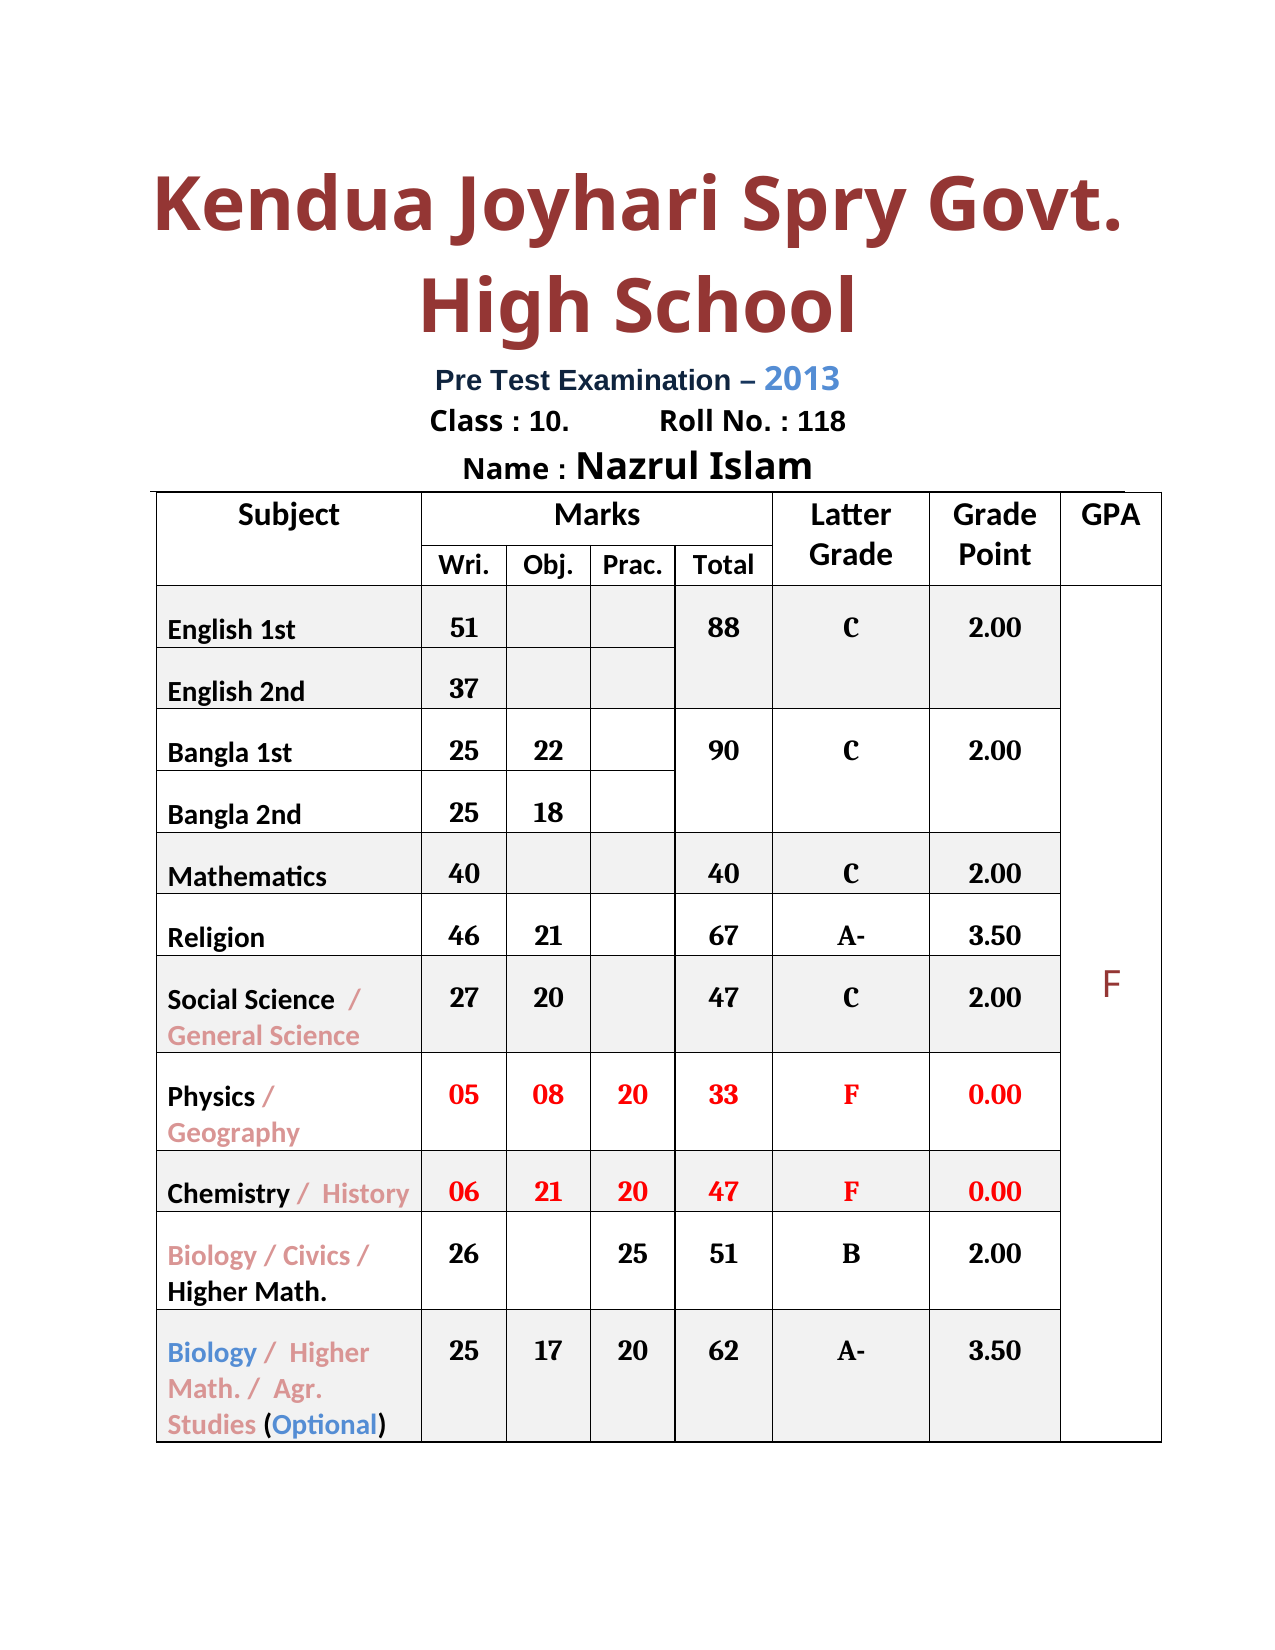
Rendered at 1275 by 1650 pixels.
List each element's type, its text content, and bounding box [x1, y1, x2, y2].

table_cell 27 [422, 956, 506, 1052]
table_cell 88 [676, 586, 772, 708]
table_cell Religion [157, 894, 421, 955]
table_cell 17 [507, 1310, 590, 1441]
table_cell 20 [591, 1151, 674, 1211]
table_cell 3.50 [930, 894, 1060, 955]
table_cell [507, 833, 590, 893]
table_cell 06 [422, 1151, 506, 1211]
table_cell 51 [676, 1212, 772, 1308]
table_header Marks [422, 493, 772, 545]
table_cell A- [773, 894, 929, 955]
text Class : 10. Roll No. : 118 [150, 400, 1125, 439]
table_cell C [773, 586, 929, 708]
table_cell Wri. [422, 546, 506, 585]
table_cell B [773, 1212, 929, 1308]
table_header GPA [1061, 493, 1161, 585]
table_cell 51 [422, 586, 506, 647]
table_cell [591, 648, 674, 708]
table_cell 18 [507, 771, 590, 832]
table_cell [591, 956, 674, 1052]
table_cell Social Science / General Science [157, 956, 421, 1052]
table_cell 37 [422, 648, 506, 708]
table_cell 20 [591, 1310, 674, 1441]
table_cell 08 [507, 1053, 590, 1149]
table_cell Physics / Geography [157, 1053, 421, 1149]
table_cell 90 [676, 709, 772, 832]
table_cell 21 [507, 894, 590, 955]
table_cell 67 [676, 894, 772, 955]
table_cell 40 [676, 833, 772, 893]
table_cell F [1061, 586, 1161, 1441]
table_cell Prac. [591, 546, 674, 585]
text Pre Test Examination – 2013 [150, 354, 1125, 400]
table_cell 26 [422, 1212, 506, 1308]
table_cell English 1st [157, 586, 421, 647]
table_header Latter Grade [773, 493, 929, 585]
table_cell 2.00 [930, 833, 1060, 893]
table_cell 2.00 [930, 709, 1060, 832]
table_cell C [773, 709, 929, 832]
table_cell 25 [591, 1212, 674, 1308]
table_cell C [773, 956, 929, 1052]
table_cell 3.50 [930, 1310, 1060, 1441]
table_cell Biology / Higher Math. / Agr. Studies (Optional) [157, 1310, 421, 1441]
table_cell [507, 1212, 590, 1308]
table_cell [507, 648, 590, 708]
table_cell 25 [422, 1310, 506, 1441]
table_cell 21 [507, 1151, 590, 1211]
table_header Subject [157, 493, 421, 585]
table_header Grade Point [930, 493, 1060, 585]
table_cell 2.00 [930, 586, 1060, 708]
table_cell F [773, 1053, 929, 1149]
table_cell 40 [422, 833, 506, 893]
table_cell 25 [422, 709, 506, 770]
table_cell Total [676, 546, 772, 585]
table_cell [591, 586, 674, 647]
table_cell 0.00 [930, 1053, 1060, 1149]
table_cell 20 [591, 1053, 674, 1149]
text Kendua Joyhari Spry Govt. High School [150, 150, 1125, 354]
table_cell [591, 709, 674, 770]
table_cell [591, 771, 674, 832]
table_cell 2.00 [930, 1212, 1060, 1308]
table_cell 05 [422, 1053, 506, 1149]
table_cell 0.00 [930, 1151, 1060, 1211]
table_cell F [773, 1151, 929, 1211]
table_cell [591, 894, 674, 955]
table_cell 25 [422, 771, 506, 832]
table_cell Bangla 1st [157, 709, 421, 770]
table_cell 20 [507, 956, 590, 1052]
table_cell Obj. [507, 546, 590, 585]
table_cell [507, 586, 590, 647]
text Name : Nazrul Islam [150, 439, 1125, 491]
table_cell 22 [507, 709, 590, 770]
table_cell Bangla 2nd [157, 771, 421, 832]
table_cell Mathematics [157, 833, 421, 893]
table_cell 2.00 [930, 956, 1060, 1052]
table_cell Biology / Civics / Higher Math. [157, 1212, 421, 1308]
table_cell C [773, 833, 929, 893]
table_cell A- [773, 1310, 929, 1441]
table_cell 47 [676, 1151, 772, 1211]
table_cell 46 [422, 894, 506, 955]
table_cell Chemistry / History [157, 1151, 421, 1211]
table_cell 47 [676, 956, 772, 1052]
table_cell 33 [676, 1053, 772, 1149]
table_cell [591, 833, 674, 893]
table_cell 62 [676, 1310, 772, 1441]
table_cell English 2nd [157, 648, 421, 708]
